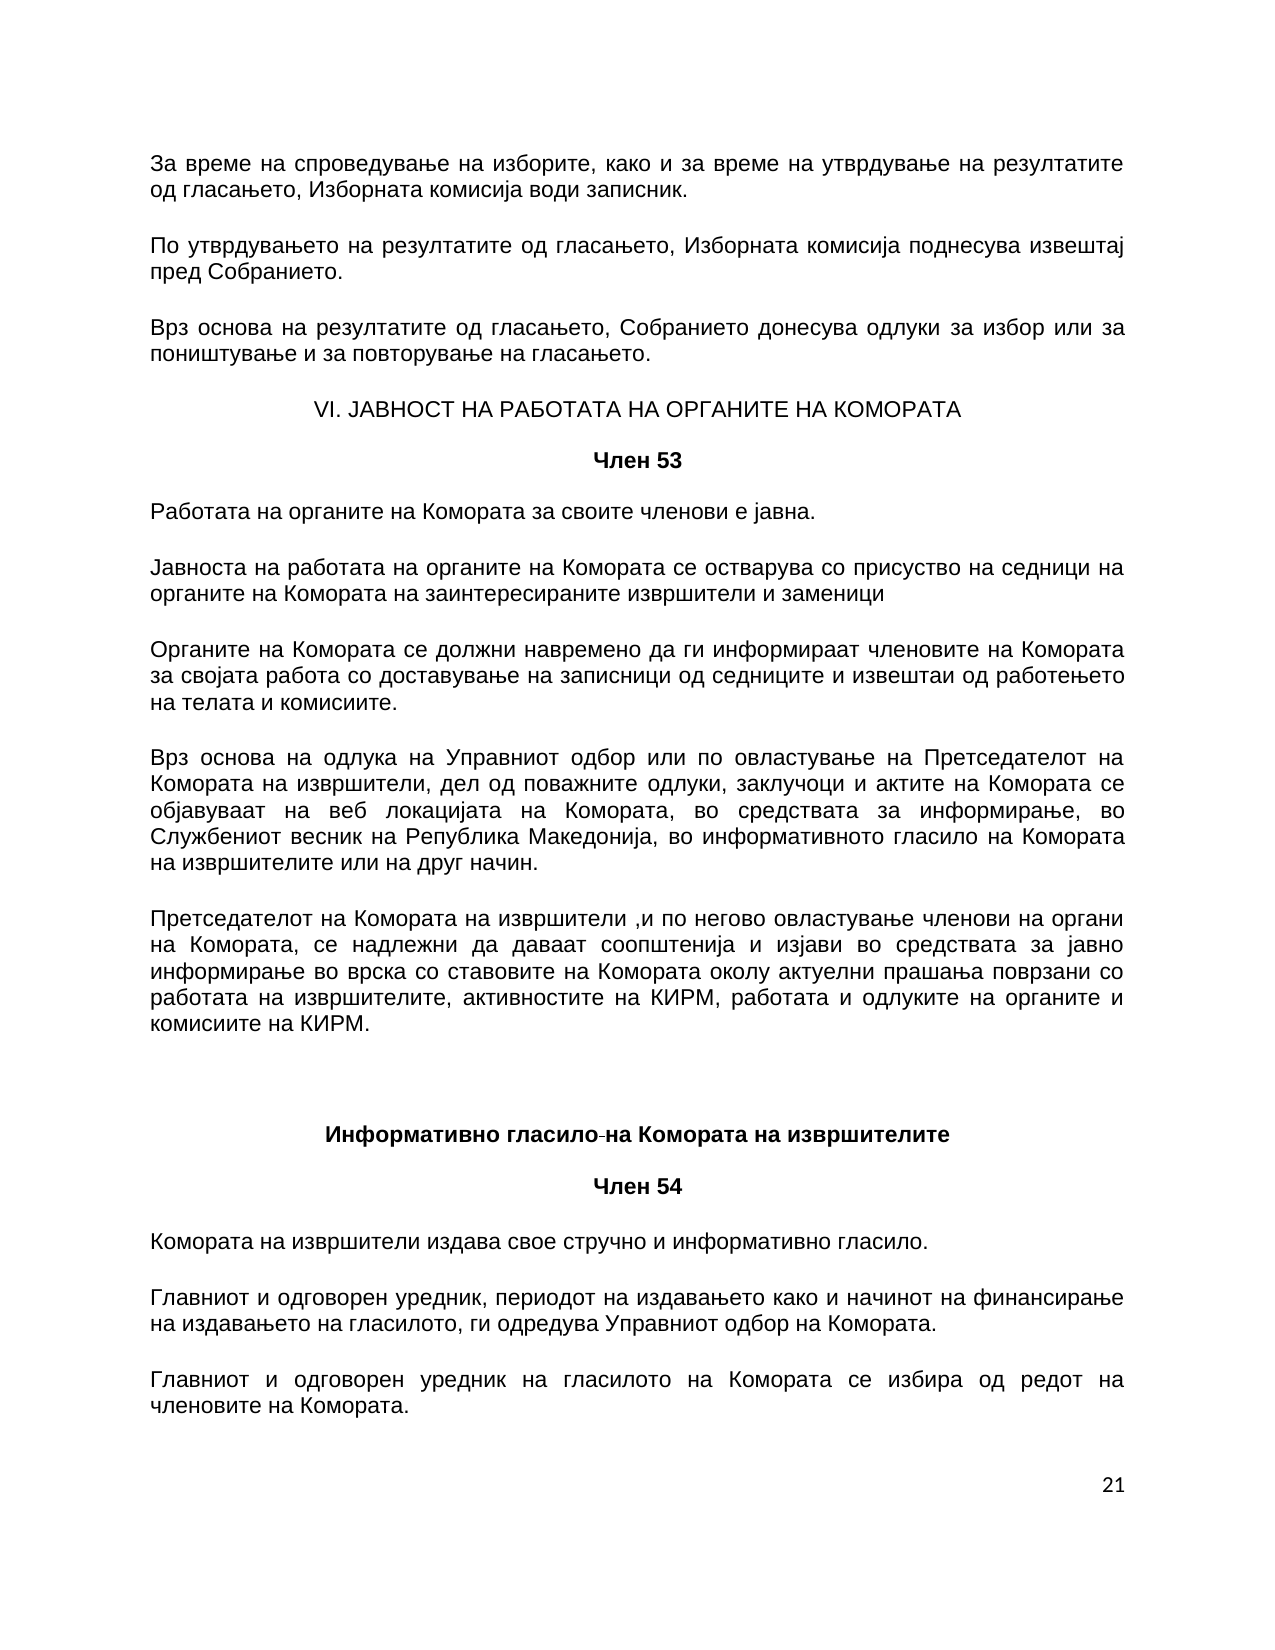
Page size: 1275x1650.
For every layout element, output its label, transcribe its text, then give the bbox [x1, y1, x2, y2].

text Член 53 [150, 447, 1125, 473]
text По утврдувањето на резултатите од гласањето, Изборната комисија поднесува извештај пред Собранието. [150, 232, 1125, 284]
text Врз основа на одлука на Управниот одбор или по овластување на Претседателот на Комората на извршители, дел од поважните одлуки, заклучоци и актите на Комората се објавуваат на веб локацијата на Комората, во средствата за информирање, во Службениот весник на Република Македонија, во информативното гласило на Комората на извршителите или на друг начин. [150, 744, 1125, 876]
text Врз основа на резултатите од гласањето, Собранието донесува одлуки за избор или за поништување и за повторување на гласањето. [150, 314, 1125, 366]
text За време на спроведување на изборите, како и за време на утврдување на резултатите од гласањето, Изборната комисија води записник. [150, 150, 1125, 203]
text VI. ЈАВНОСТ НА РАБОТАТА НА ОРГАНИТЕ НА КОМОРАТА [150, 396, 1125, 422]
text Главниот и одговорен уредник, периодот на издавањето како и начинот на финансирање на издавањето на гласилото, ги одредува Управниот одбор на Комората. [150, 1284, 1125, 1336]
text Органите на Комората се должни навремено да ги информираат членовите на Комората за својата работа со доставување на записници од седниците и извештаи од работењето на телата и комисиите. [150, 636, 1125, 715]
text Претседателот на Комората на извршители ,и по негово овластување членови на органи на Комората, се надлежни да даваат соопштенија и изјави во средствата за јавно информирање во врска со ставовите на Комората околу актуелни прашања поврзани со работата на извршителите, активностите на КИРМ, работата и одлуките на органите и комисиите на КИРМ. [150, 905, 1125, 1037]
text Член 54 [150, 1173, 1125, 1199]
text Информативно гласило на Комората на извршителите [150, 1121, 1125, 1148]
text Комората на извршители издава свое стручно и информативно гласило. [150, 1228, 1125, 1254]
text Главниот и одговорен уредник на гласилото на Комората се избира од редот на членовите на Комората. [150, 1366, 1125, 1418]
text Јавноста на работата на органите на Комората се остварува со присуство на седници на органите на Комората на заинтересираните извршители и заменици [150, 554, 1125, 607]
text Работата на органите на Комората за своите членови е јавна. [150, 498, 1125, 525]
